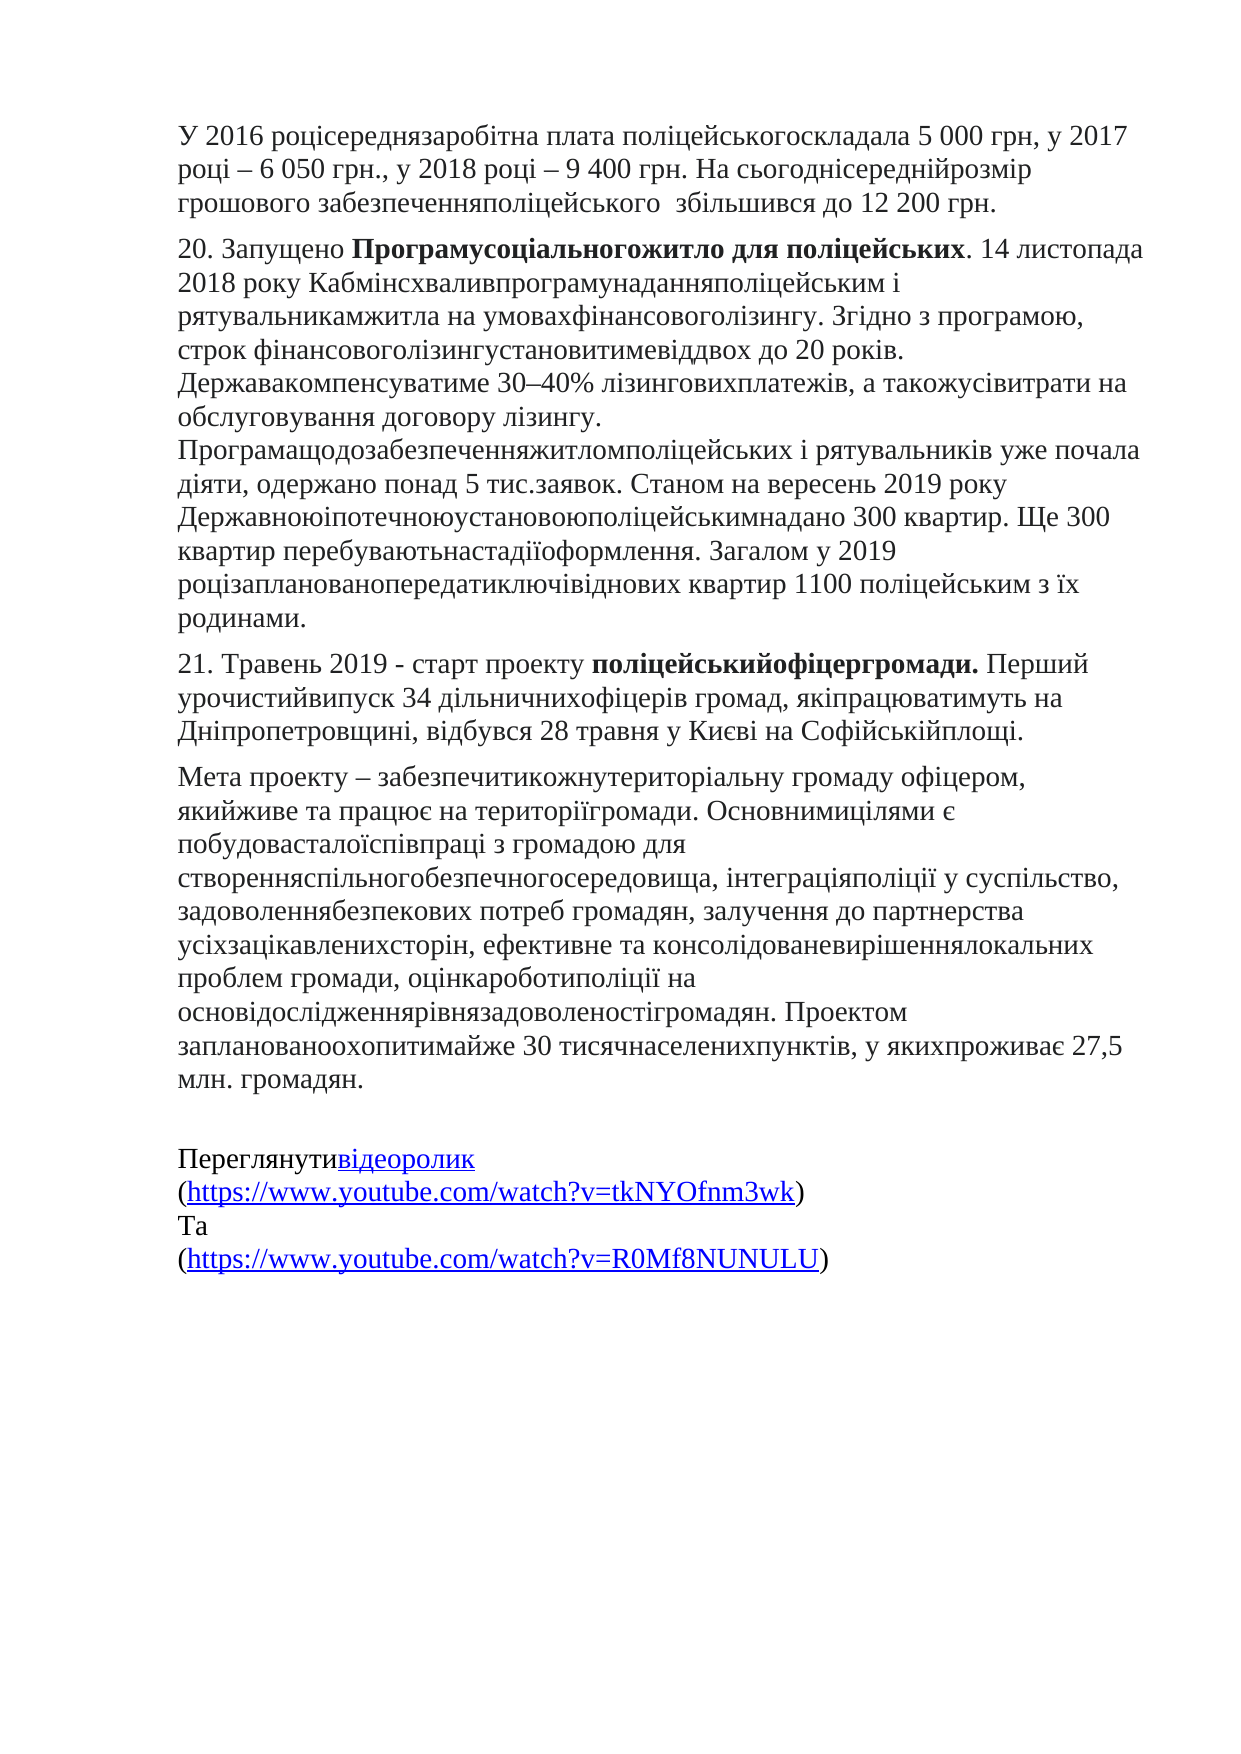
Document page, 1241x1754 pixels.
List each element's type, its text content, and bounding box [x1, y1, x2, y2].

text 21. Травень 2019 - старт проекту поліцейськийофіцергромади. Перший урочистийвипуск 34 дільничнихофіцерів громад, якіпрацюватимуть на Дніпропетровщині, відбувся 28 травня у Києві на Софійськійплощі. [177, 646, 1152, 747]
text Переглянутивідеоролик [177, 1141, 1152, 1174]
text У 2016 роцісереднязаробітна плата поліцейськогоскладала 5 000 грн, у 2017 році – 6 050 грн., у 2018 році – 9 400 грн. На сьогоднісереднійрозмір грошового забезпеченняполіцейського збільшився до 12 200 грн. [177, 118, 1152, 219]
text (https://www.youtube.com/watch?v=tkNYOfnm3wk) [177, 1174, 1152, 1208]
text Та (https://www.youtube.com/watch?v=R0Mf8NUNULU) [177, 1208, 1152, 1275]
text 20. Запущено Програмусоціальногожитло для поліцейських. 14 листопада 2018 року Кабмінсхваливпрограмунаданняполіцейським і рятувальникамжитла на умовахфінансовоголізингу. Згідно з програмою, строк фінансовоголізингустановитимевіддвох до 20 років. Державакомпенсуватиме 30–40% лізинговихплатежів, а такожусівитрати на обслуговування договору лізингу. Програмащодозабезпеченняжитломполіцейських і рятувальників уже почала діяти, одержано понад 5 тис.заявок. Станом на вересень 2019 року Державноюіпотечноюустановоюполіцейськимнадано 300 квартир. Ще 300 квартир перебуваютьнастадіїоформлення. Загалом у 2019 роцізапланованопередатиключівіднових квартир 1100 поліцейським з їх родинами. [177, 231, 1152, 634]
text Мета проекту – забезпечитикожнутериторіальну громаду офіцером, якийживе та працює на територіїгромади. Основнимицілями є побудовасталоїспівпраці з громадою для створенняспільногобезпечногосередовища, інтеграціяполіції у суспільство, задоволеннябезпекових потреб громадян, залучення до партнерства усіхзацікавленихсторін, ефективне та консолідованевирішеннялокальних проблем громади, оцінкароботиполіції на основідослідженнярівнязадоволеностігромадян. Проектом запланованоохопитимайже 30 тисячнаселенихпунктів, у якихпроживає 27,5 млн. громадян. [177, 759, 1152, 1095]
